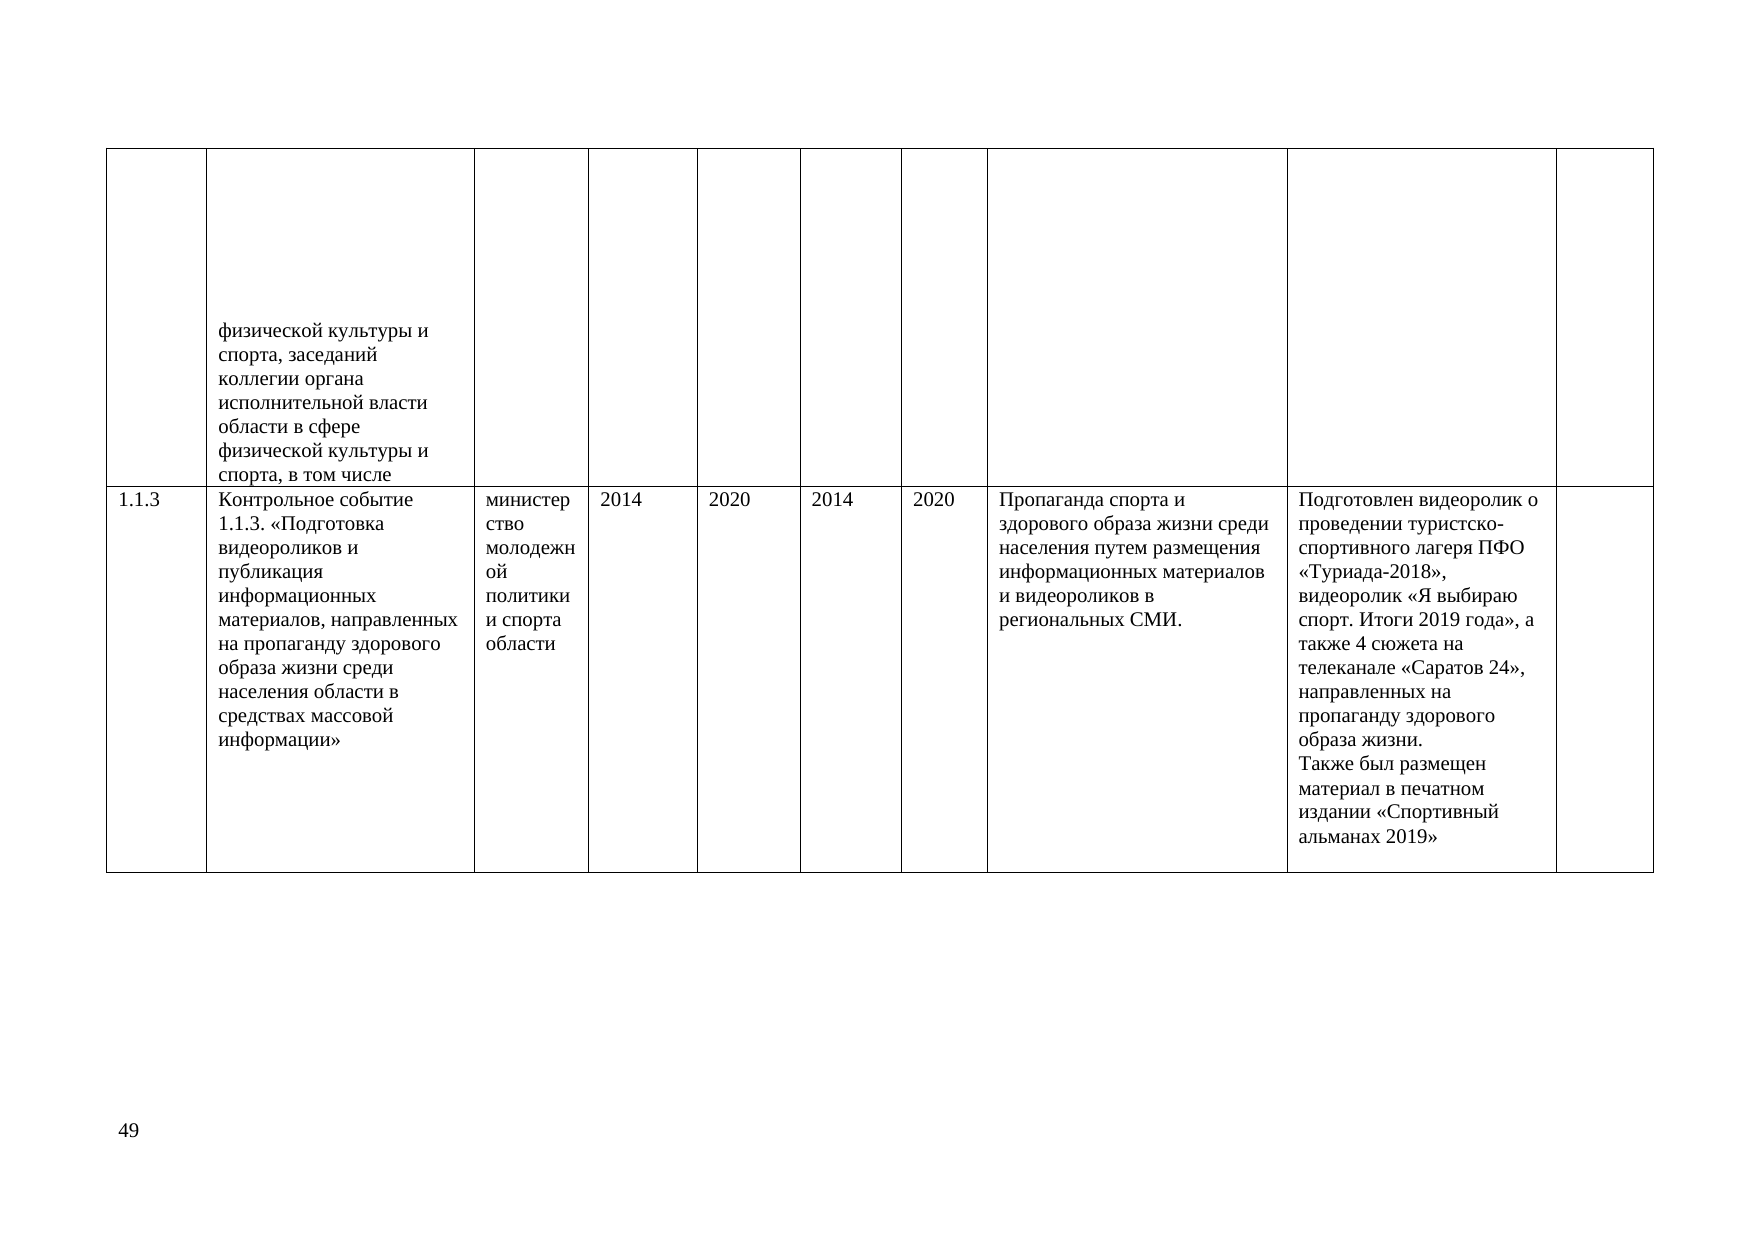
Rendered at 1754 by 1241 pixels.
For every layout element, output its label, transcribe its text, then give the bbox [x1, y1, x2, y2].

table_cell Подготовлен видеоролик о проведении туристско-спортивного лагеря ПФО «Туриада-2018», видеоролик «Я выбираю спорт. Итоги 2019 года», а также 4 сюжета на телеканале «Саратов 24», направленных на пропаганду здорового образа жизни. Также был размещен материал в печатном издании «Спортивный альманах 2019» [1288, 487, 1556, 872]
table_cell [475, 487, 588, 872]
table_cell 2014 [589, 487, 697, 872]
table_cell 2020 [902, 487, 987, 872]
table_cell Пропаганда спорта и здорового образа жизни среди населения путем размещения информационных материалов и видеороликов в региональных СМИ. [988, 487, 1287, 872]
table_cell 2014 [801, 487, 901, 872]
table_cell 2020 [698, 487, 800, 872]
table_cell Контрольное событие 1.1.3. «Подготовка видеороликов и публикация информационных материалов, направленных на пропаганду здорового образа жизни среди населения области в средствах массовой информации» [207, 487, 474, 872]
table_cell 1.1.3 [107, 487, 206, 872]
table_cell [1557, 487, 1653, 872]
